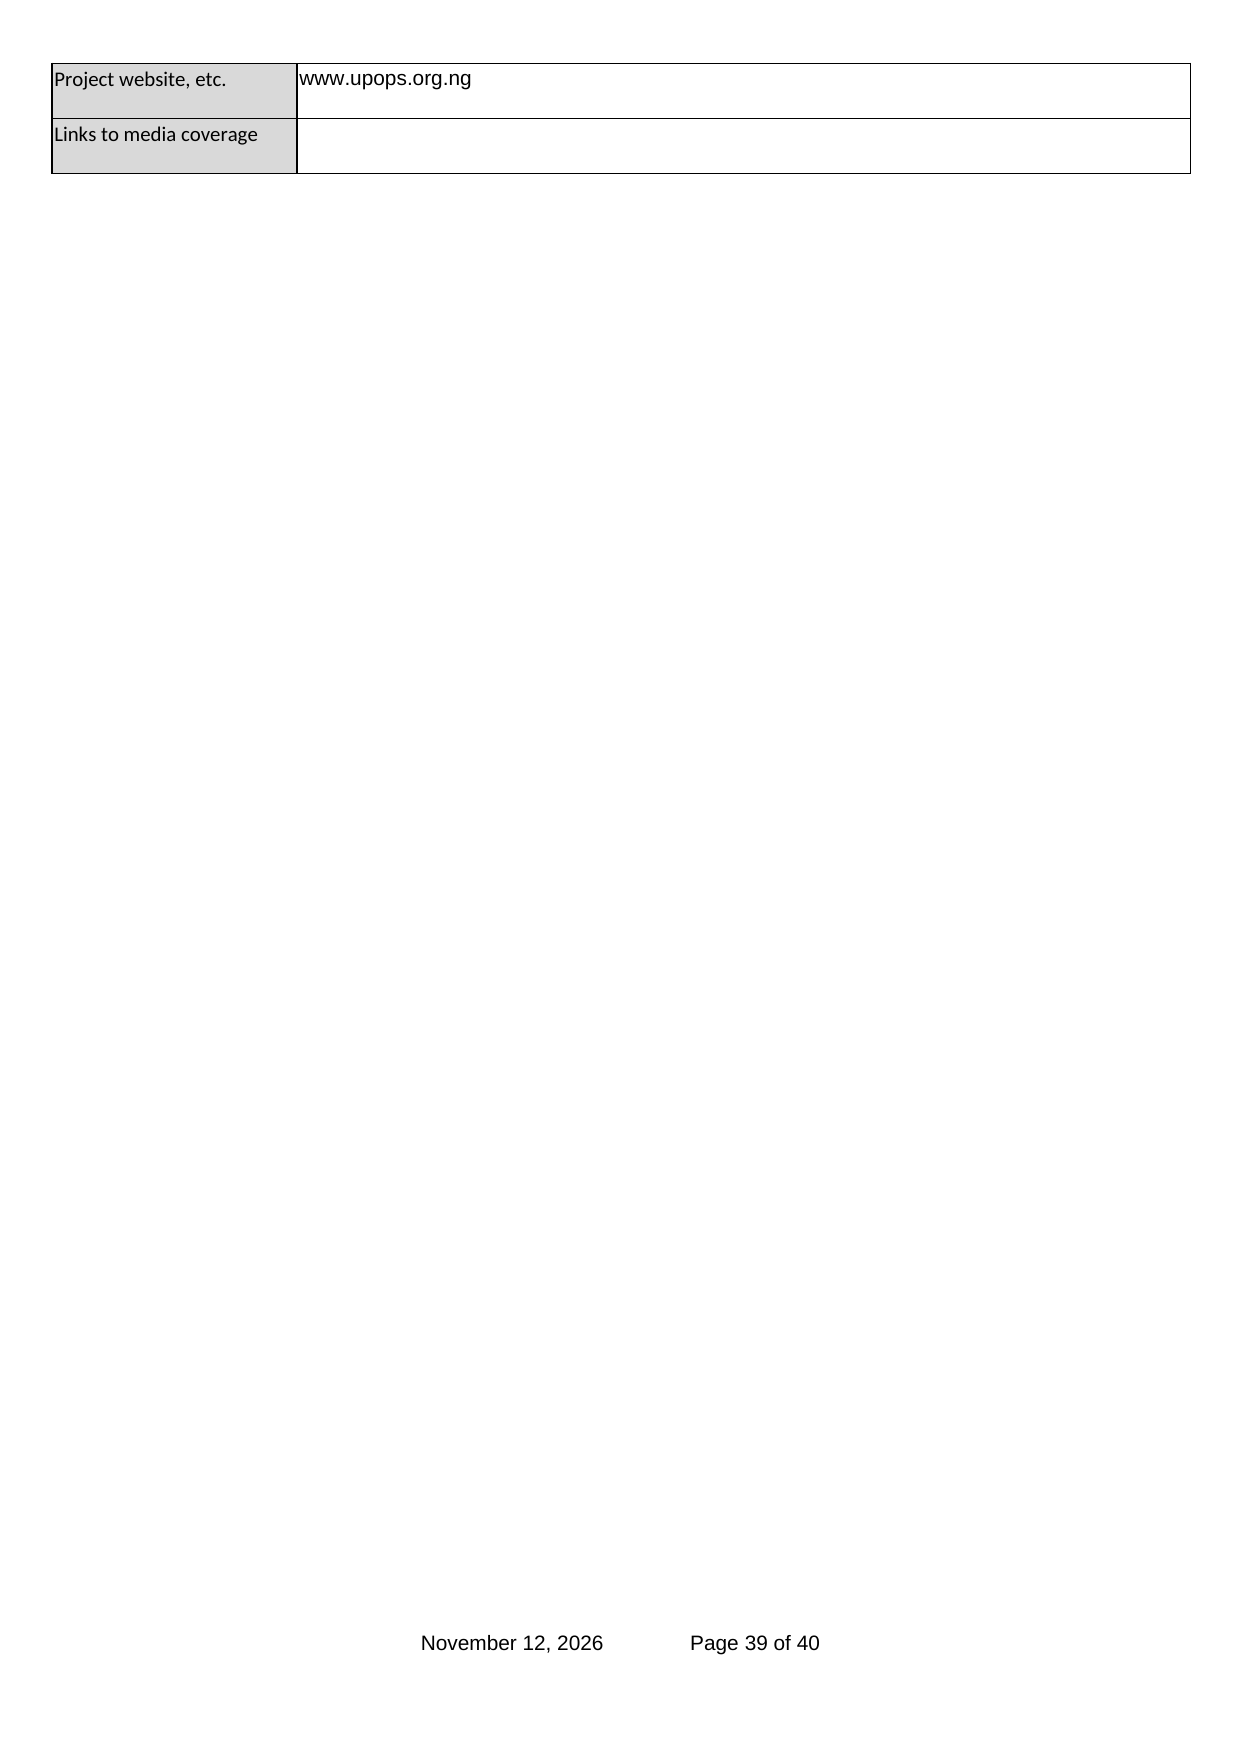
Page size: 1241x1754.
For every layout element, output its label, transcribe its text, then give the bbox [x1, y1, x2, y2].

table_cell [298, 119, 1190, 173]
table_header www.upops.org.ng [298, 64, 1190, 118]
table_header Project website, etc. [53, 64, 296, 118]
table_cell Links to media coverage [53, 119, 296, 173]
